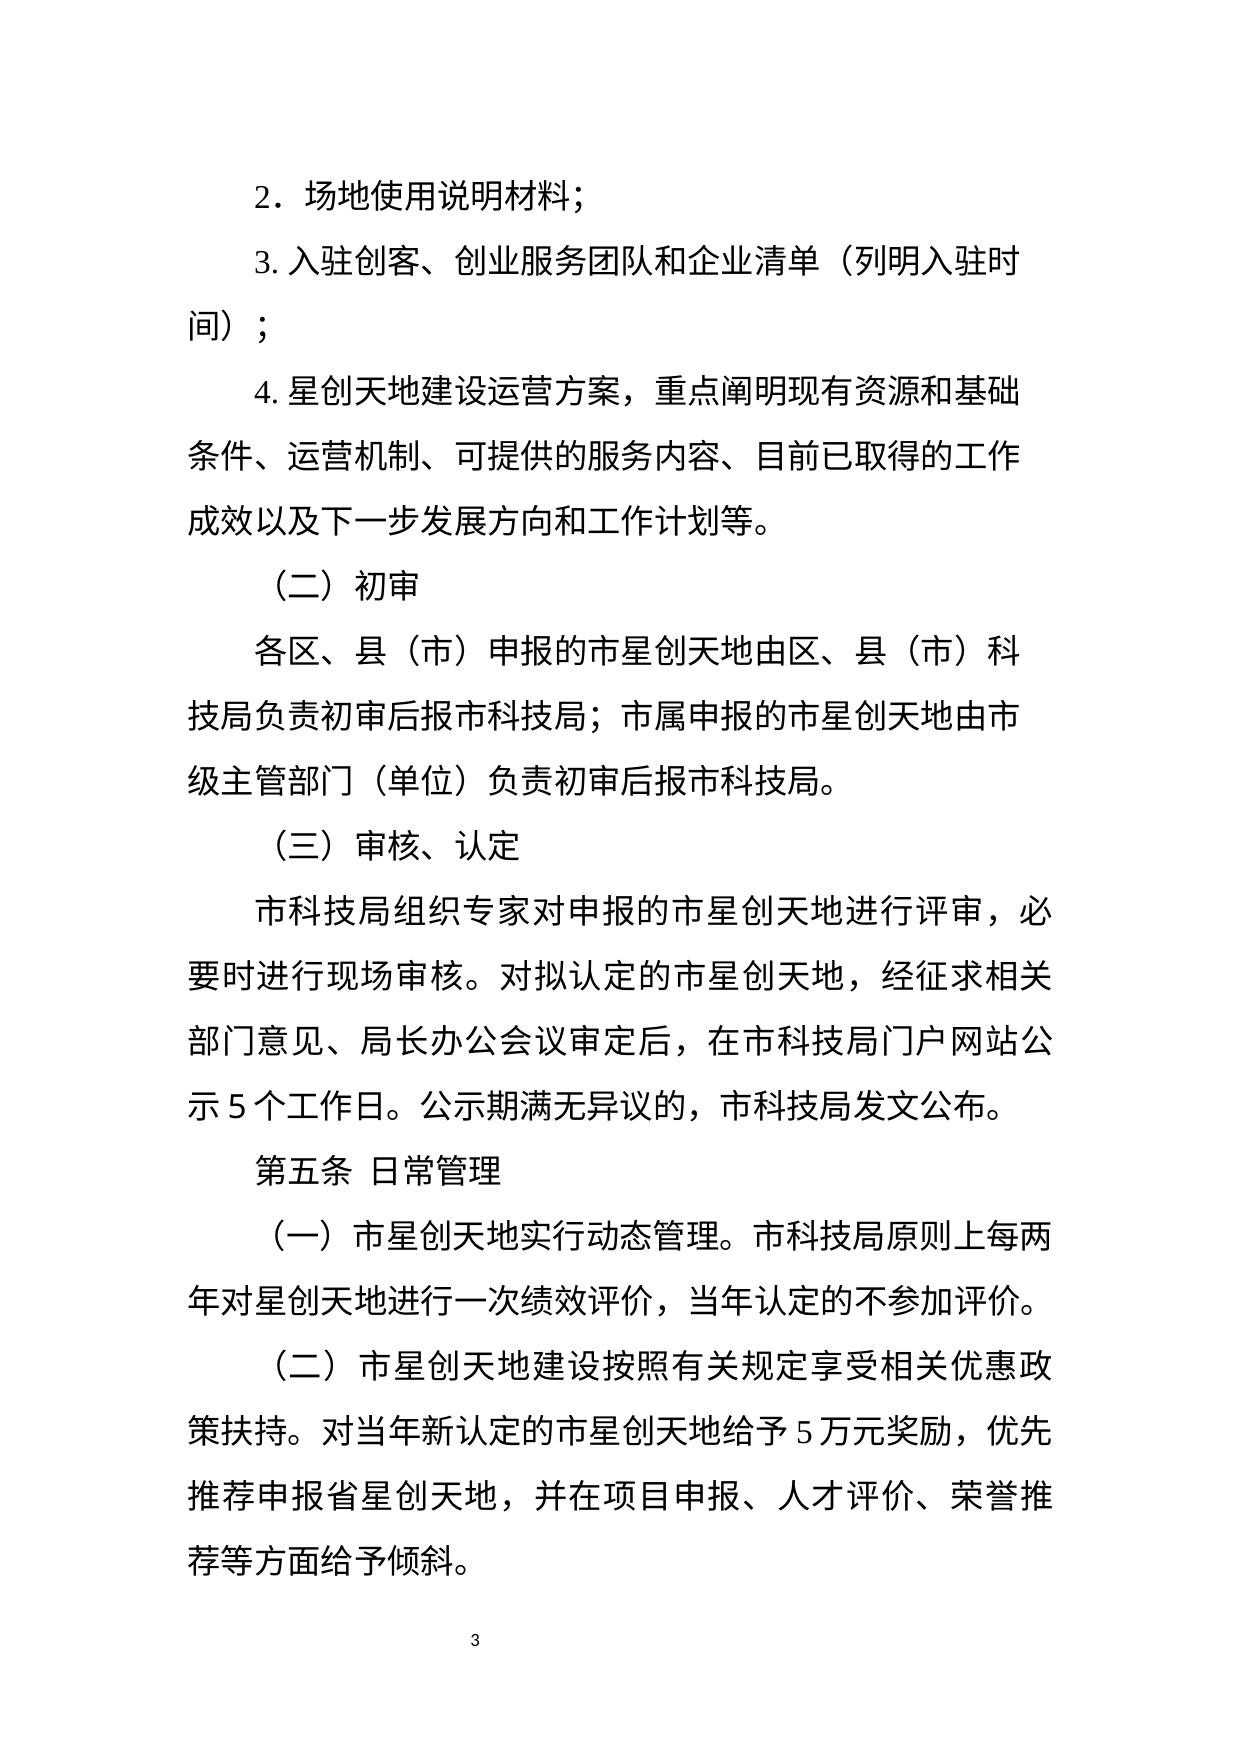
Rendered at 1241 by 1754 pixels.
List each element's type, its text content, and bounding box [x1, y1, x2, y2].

text 第五条 日常管理 [187, 1137, 1053, 1202]
text （二）初审 [187, 552, 1053, 617]
text 3. 入驻创客、创业服务团队和企业清单（列明入驻时间）； [187, 227, 1053, 357]
text 各区、县（市）申报的市星创天地由区、县（市）科技局负责初审后报市科技局；市属申报的市星创天地由市级主管部门（单位）负责初审后报市科技局。 [187, 617, 1053, 812]
text （一）市星创天地实行动态管理。市科技局原则上每两年对星创天地进行一次绩效评价，当年认定的不参加评价。 [187, 1202, 1053, 1332]
text （二）市星创天地建设按照有关规定享受相关优惠政策扶持。对当年新认定的市星创天地给予5万元奖励，优先推荐申报省星创天地，并在项目申报、人才评价、荣誉推荐等方面给予倾斜。 [187, 1332, 1053, 1592]
text （三）审核、认定 [187, 812, 1053, 877]
text 市科技局组织专家对申报的市星创天地进行评审，必要时进行现场审核。对拟认定的市星创天地，经征求相关部门意见、局长办公会议审定后，在市科技局门户网站公示5个工作日。公示期满无异议的，市科技局发文公布。 [187, 877, 1053, 1137]
text 2．场地使用说明材料； [187, 162, 1053, 227]
text 4. 星创天地建设运营方案，重点阐明现有资源和基础条件、运营机制、可提供的服务内容、目前已取得的工作成效以及下一步发展方向和工作计划等。 [187, 357, 1053, 552]
